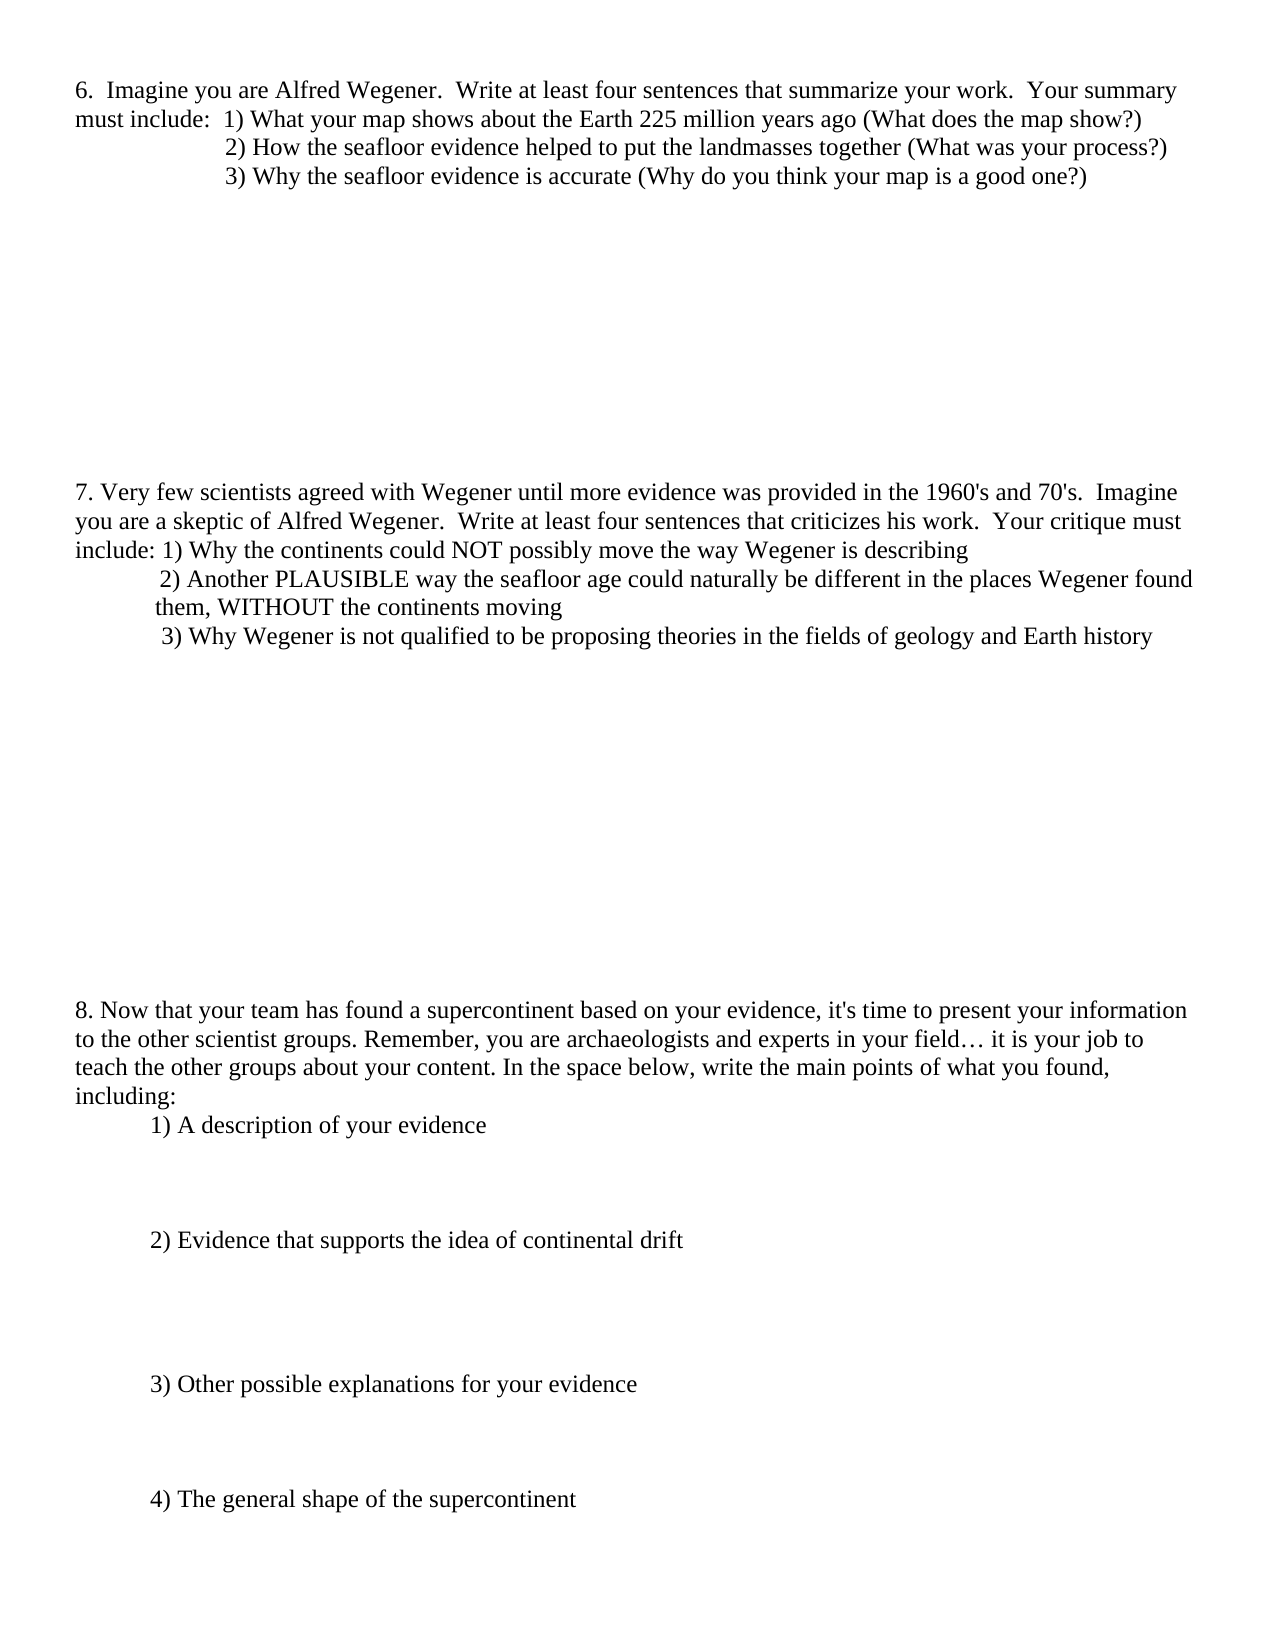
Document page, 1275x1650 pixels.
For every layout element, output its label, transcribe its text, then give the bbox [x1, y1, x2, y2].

text 7. Very few scientists agreed with Wegener until more evidence was provided in the 1960's and 70's. Imagine you are a skeptic of Alfred Wegener. Write at least four sentences that criticizes his work. Your critique must include: 1) Why the continents could NOT possibly move the way Wegener is describing [75, 477, 1200, 564]
text 8. Now that your team has found a supercontinent based on your evidence, it's time to present your information to the other scientist groups. Remember, you are archaeologists and experts in your field… it is your job to teach the other groups about your content. In the space below, write the main points of what you found, including: [75, 995, 1200, 1110]
text 2) Another PLAUSIBLE way the seafloor age could naturally be different in the places Wegener found them, WITHOUT the continents moving [155, 564, 1200, 621]
text 2) How the seafloor evidence helped to put the landmasses together (What was your process?) [225, 132, 1200, 161]
text 6. Imagine you are Alfred Wegener. Write at least four sentences that summarize your work. Your summary must include: 1) What your map shows about the Earth 225 million years ago (What does the map show?) [75, 75, 1200, 132]
text 1) A description of your evidence [75, 1110, 1200, 1139]
text 4) The general shape of the supercontinent [75, 1484, 1200, 1512]
text 3) Other possible explanations for your evidence [75, 1369, 1200, 1397]
text 3) Why Wegener is not qualified to be proposing theories in the fields of geology and Earth history [150, 621, 1200, 650]
text 2) Evidence that supports the idea of continental drift [75, 1225, 1200, 1254]
text 3) Why the seafloor evidence is accurate (Why do you think your map is a good one?) [150, 161, 1200, 190]
